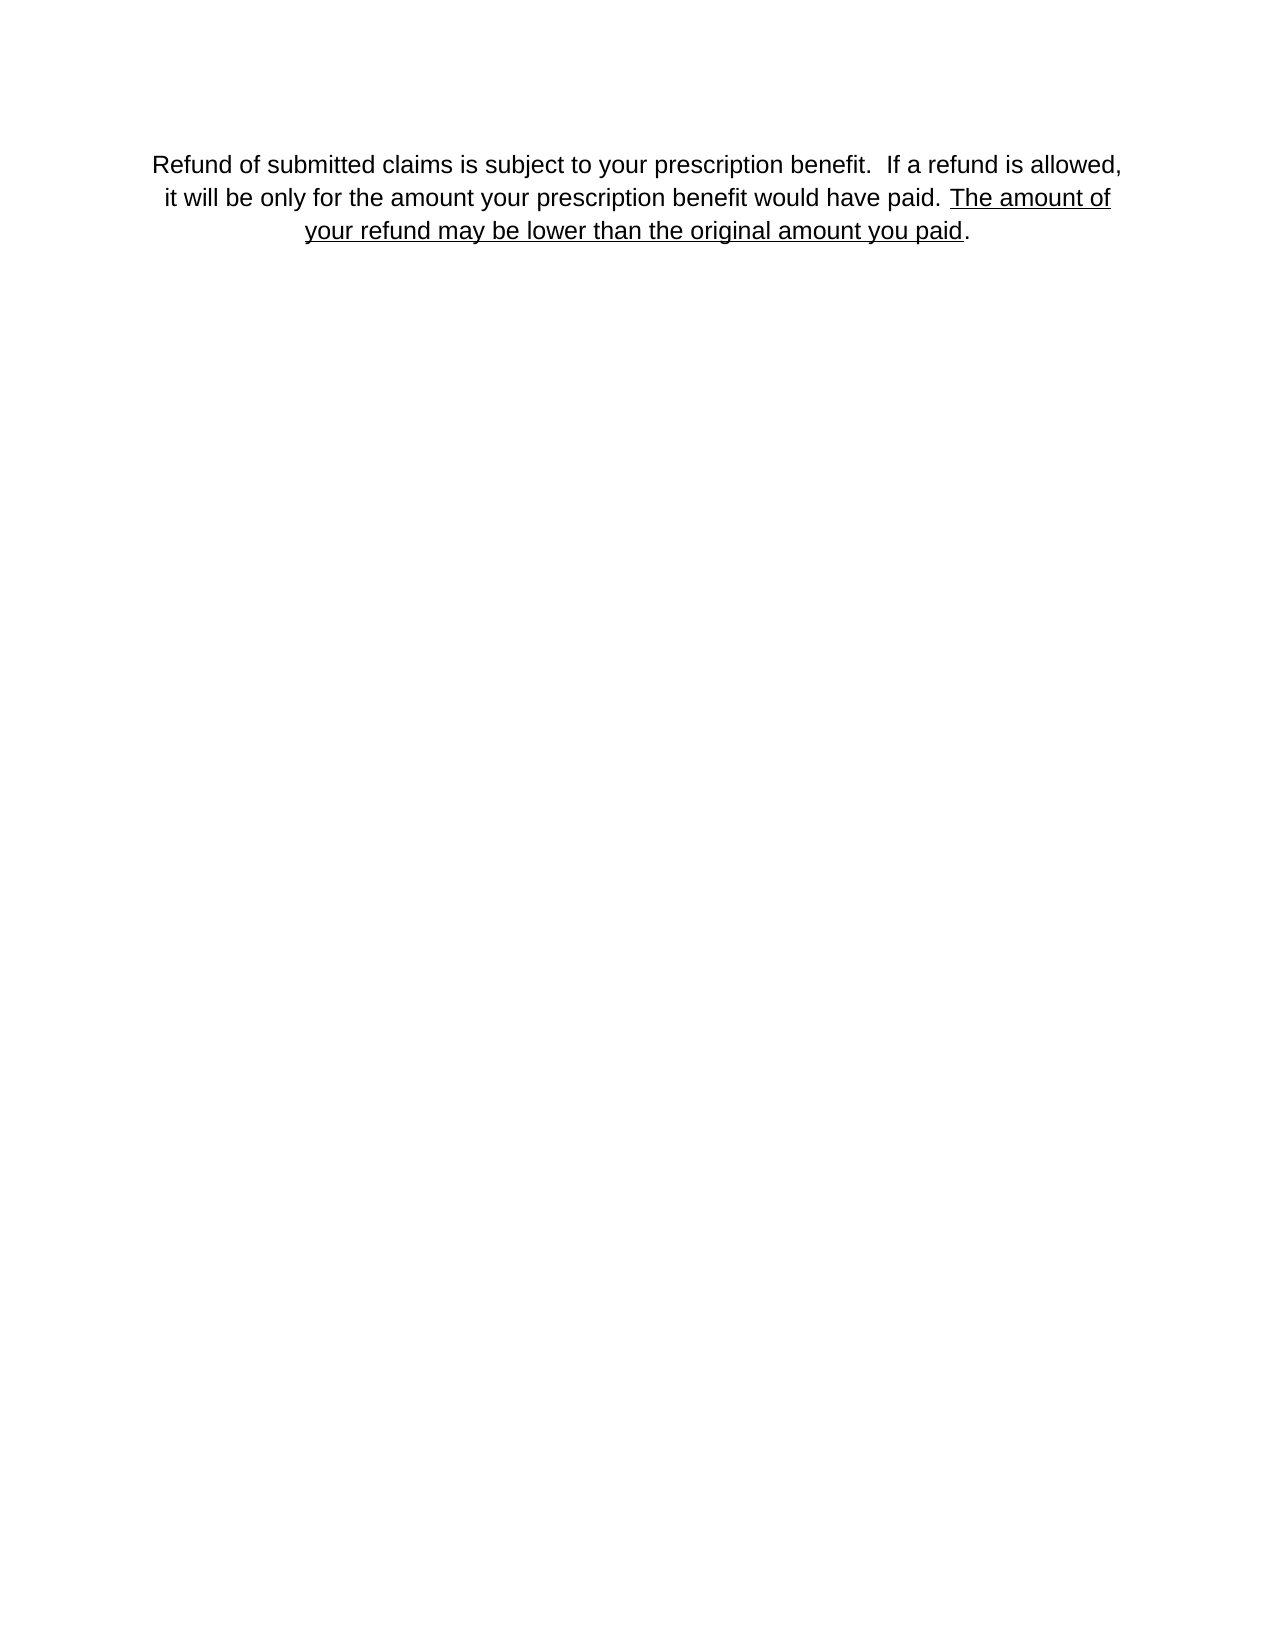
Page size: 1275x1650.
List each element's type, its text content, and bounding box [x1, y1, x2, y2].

text Refund of submitted claims is subject to your prescription benefit. If a refund is allowed, it will be only for the amount your prescription benefit would have paid. The amount of your refund may be lower than the original amount you paid. [150, 150, 1125, 245]
